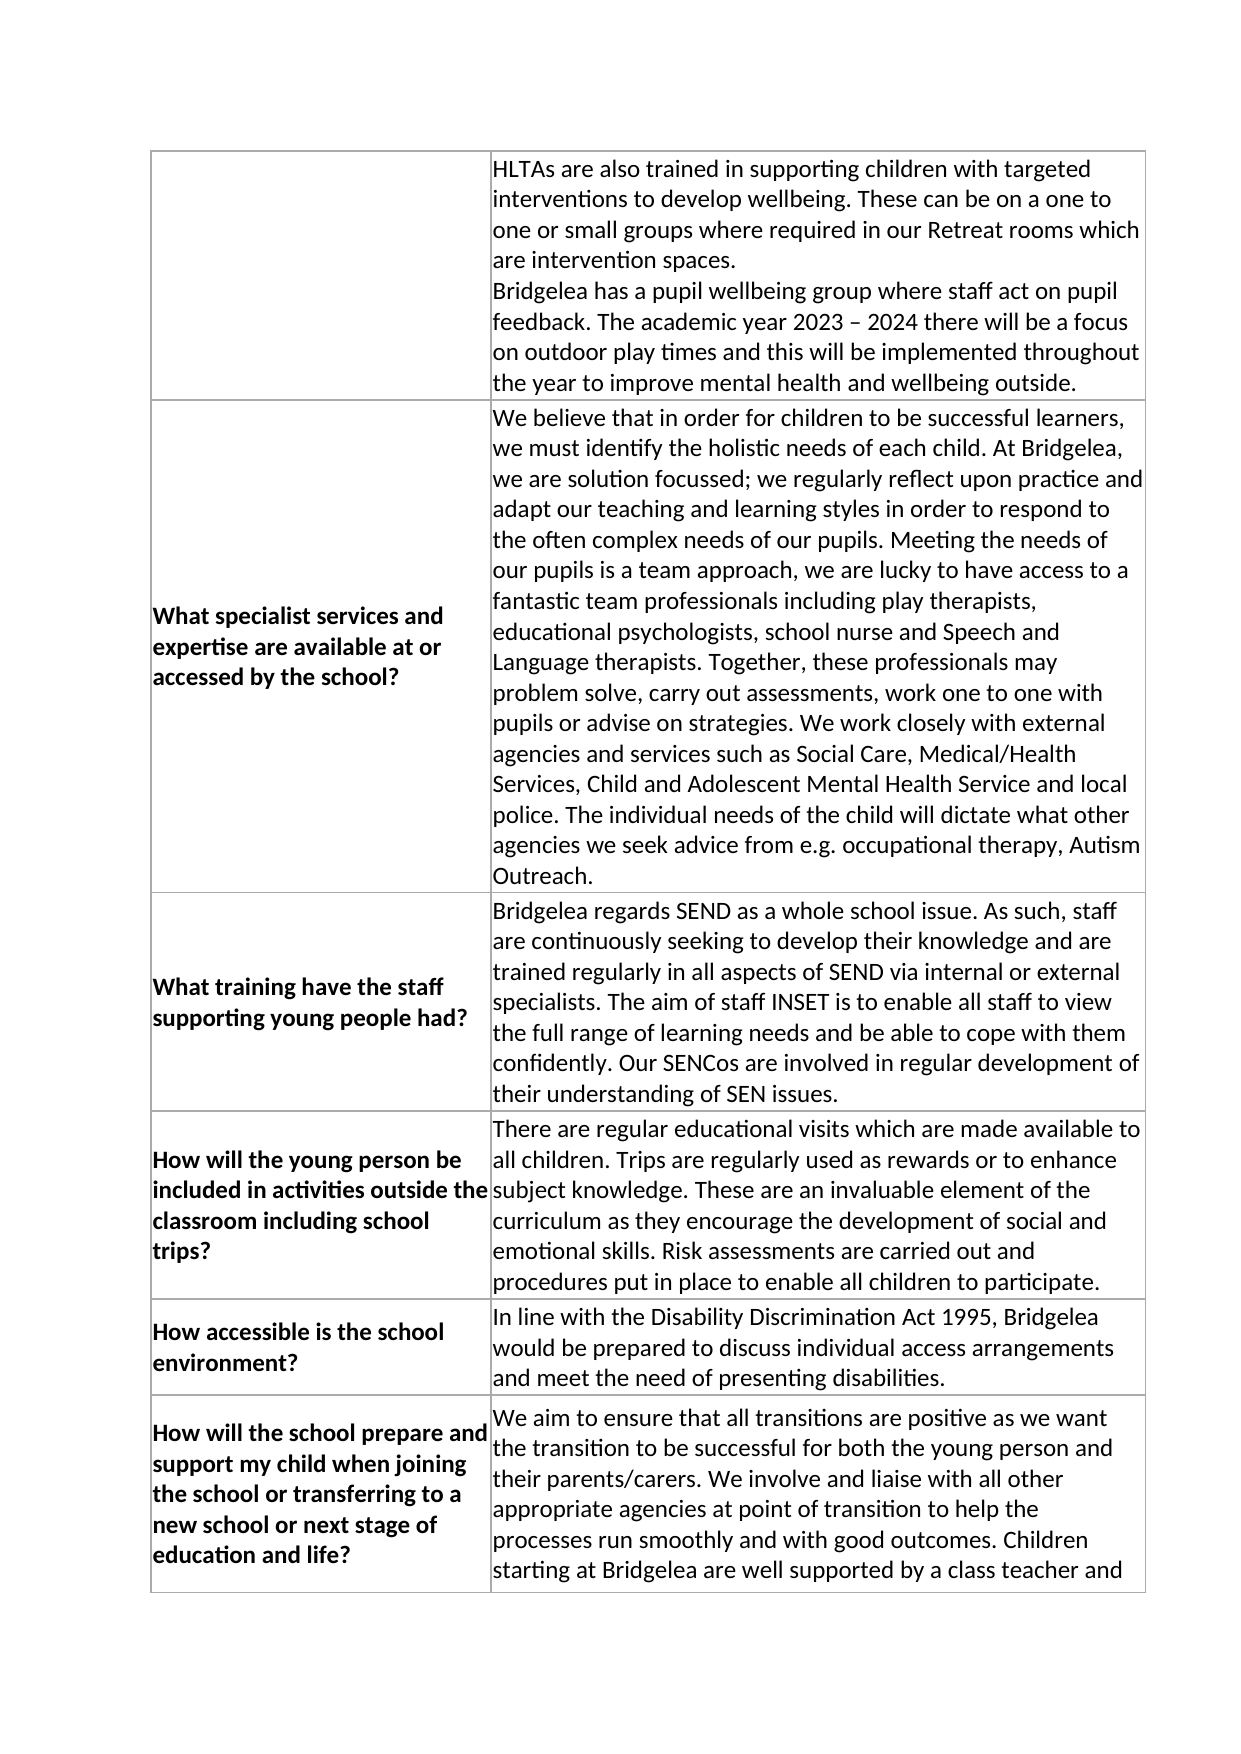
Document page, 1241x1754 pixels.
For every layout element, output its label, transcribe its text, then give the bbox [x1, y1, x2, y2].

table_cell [492, 152, 1145, 399]
table_cell Bridgelea regards SEND as a whole school issue. As such, staff are continuously seeking to develop their knowledge and are trained regularly in all aspects of SEND via internal or external specialists. The aim of staff INSET is to enable all staff to view the full range of learning needs and be able to cope with them confidently. Our SENCos are involved in regular development of their understanding of SEN issues. [492, 893, 1145, 1110]
table_cell There are regular educational visits which are made available to all children. Trips are regularly used as rewards or to enhance subject knowledge. These are an invaluable element of the curriculum as they encourage the development of social and emotional skills. Risk assessments are carried out and procedures put in place to enable all children to participate. [492, 1112, 1145, 1298]
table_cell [152, 152, 490, 399]
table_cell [492, 1396, 1145, 1592]
table_cell How accessible is the school environment? [152, 1300, 490, 1394]
table_cell How will the young person be included in activities outside the classroom including school trips? [152, 1112, 490, 1298]
table_cell What specialist services and expertise are available at or accessed by the school? [152, 401, 490, 892]
table_cell What training have the staff supporting young people had? [152, 893, 490, 1110]
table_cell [152, 1396, 490, 1592]
table_cell In line with the Disability Discrimination Act 1995, Bridgelea would be prepared to discuss individual access arrangements and meet the need of presenting disabilities. [492, 1300, 1145, 1394]
table_cell We believe that in order for children to be successful learners, we must identify the holistic needs of each child. At Bridgelea, we are solution focussed; we regularly reflect upon practice and adapt our teaching and learning styles in order to respond to the often complex needs of our pupils. Meeting the needs of our pupils is a team approach, we are lucky to have access to a fantastic team professionals including play therapists, educational psychologists, school nurse and Speech and Language therapists. Together, these professionals may problem solve, carry out assessments, work one to one with pupils or advise on strategies. We work closely with external agencies and services such as Social Care, Medical/Health Services, Child and Adolescent Mental Health Service and local police. The individual needs of the child will dictate what other agencies we seek advice from e.g. occupational therapy, Autism Outreach. [492, 401, 1145, 892]
